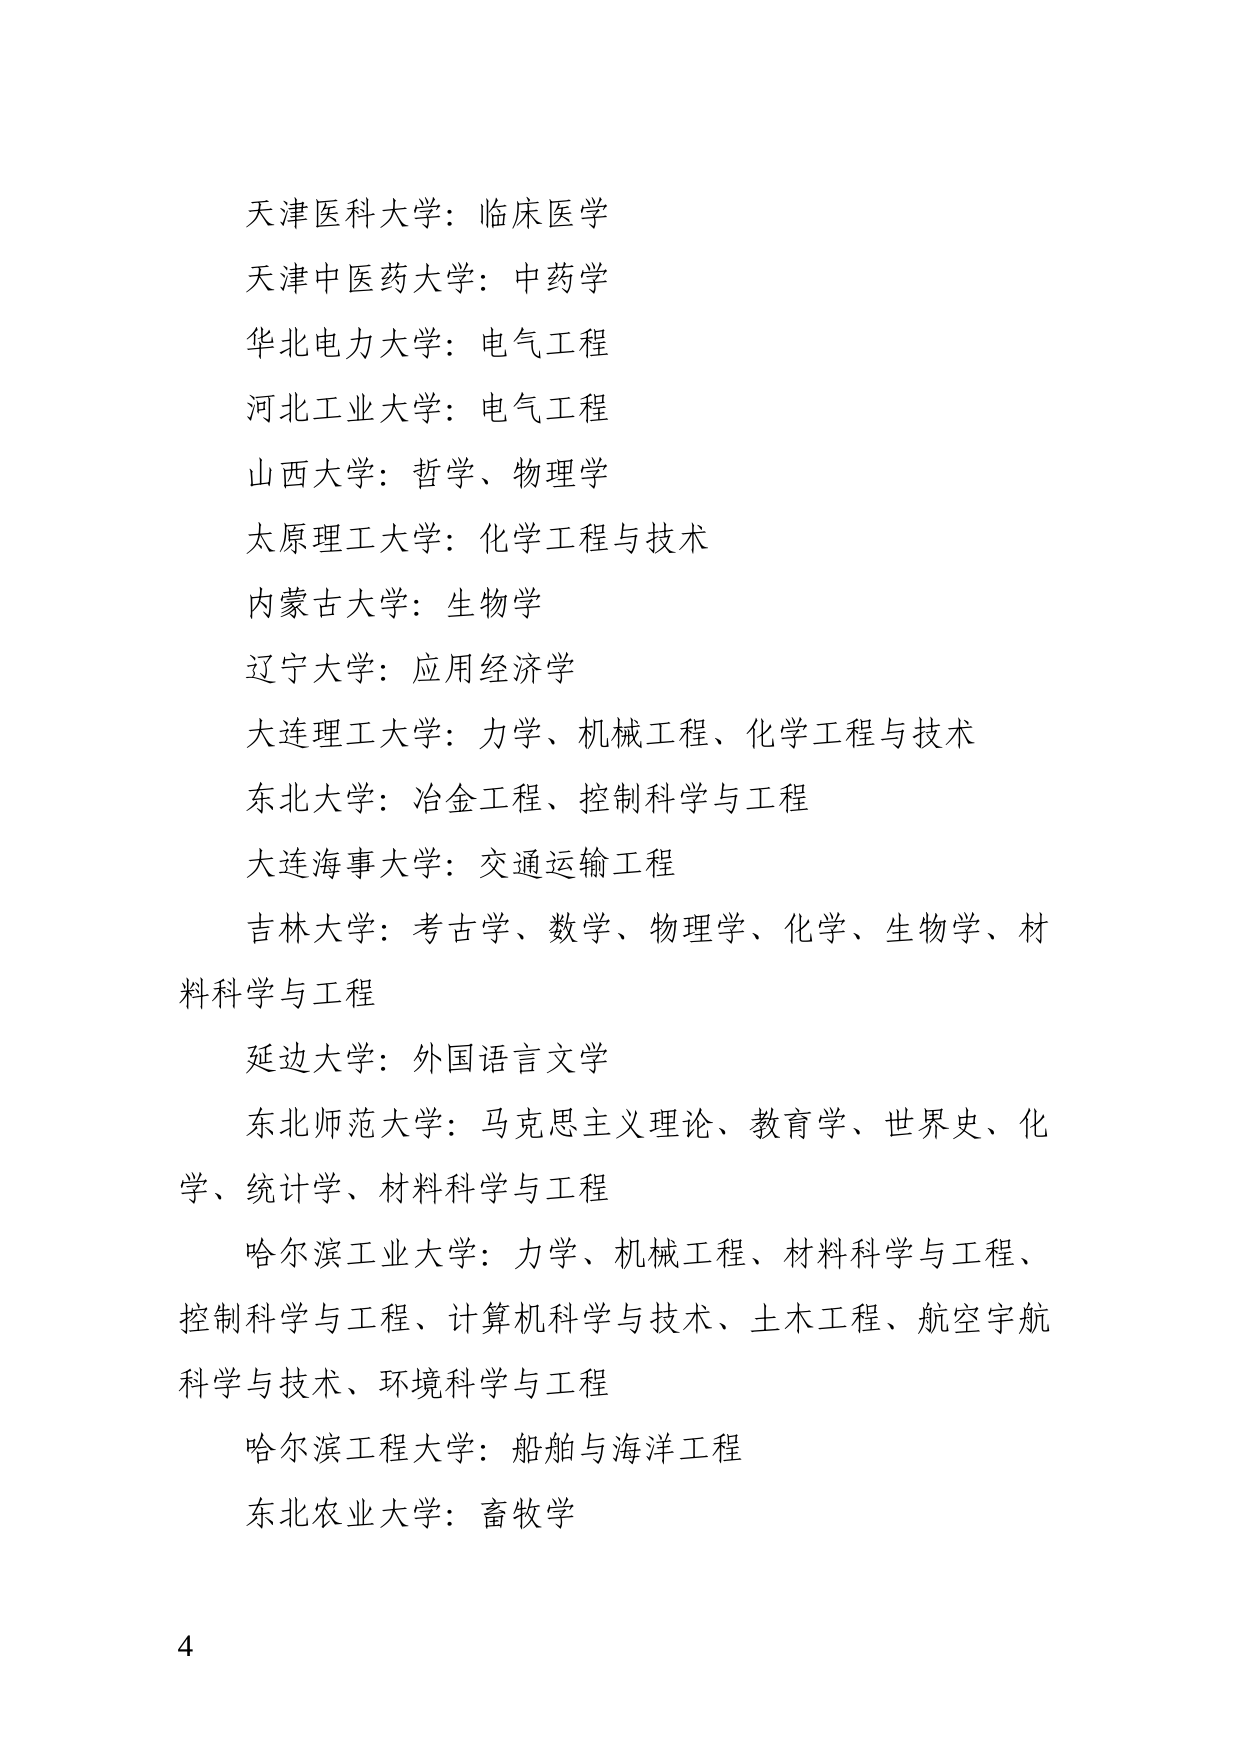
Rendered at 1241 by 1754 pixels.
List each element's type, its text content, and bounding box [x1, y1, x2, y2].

text 大连海事大学：交通运输工程 [177, 828, 1053, 893]
text 太原理工大学：化学工程与技术 [177, 503, 1053, 568]
text 东北大学：冶金工程、控制科学与工程 [177, 763, 1053, 828]
text 河北工业大学：电气工程 [177, 373, 1053, 438]
text 山西大学：哲学、物理学 [177, 438, 1053, 503]
text 吉林大学：考古学、数学、物理学、化学、生物学、材料科学与工程 [177, 893, 1053, 1023]
text 内蒙古大学：生物学 [177, 568, 1053, 633]
text 大连理工大学：力学、机械工程、化学工程与技术 [177, 698, 1053, 763]
text 东北师范大学：马克思主义理论、教育学、世界史、化学、统计学、材料科学与工程 [177, 1088, 1053, 1218]
text 辽宁大学：应用经济学 [177, 633, 1053, 698]
text 天津中医药大学：中药学 [177, 243, 1053, 308]
text 哈尔滨工业大学：力学、机械工程、材料科学与工程、控制科学与工程、计算机科学与技术、土木工程、航空宇航科学与技术、环境科学与工程 [177, 1218, 1053, 1413]
text 华北电力大学：电气工程 [177, 308, 1053, 373]
text 延边大学：外国语言文学 [177, 1023, 1053, 1088]
text 东北农业大学：畜牧学 [177, 1478, 1053, 1543]
text 天津医科大学：临床医学 [177, 178, 1053, 243]
text 哈尔滨工程大学：船舶与海洋工程 [177, 1413, 1053, 1478]
